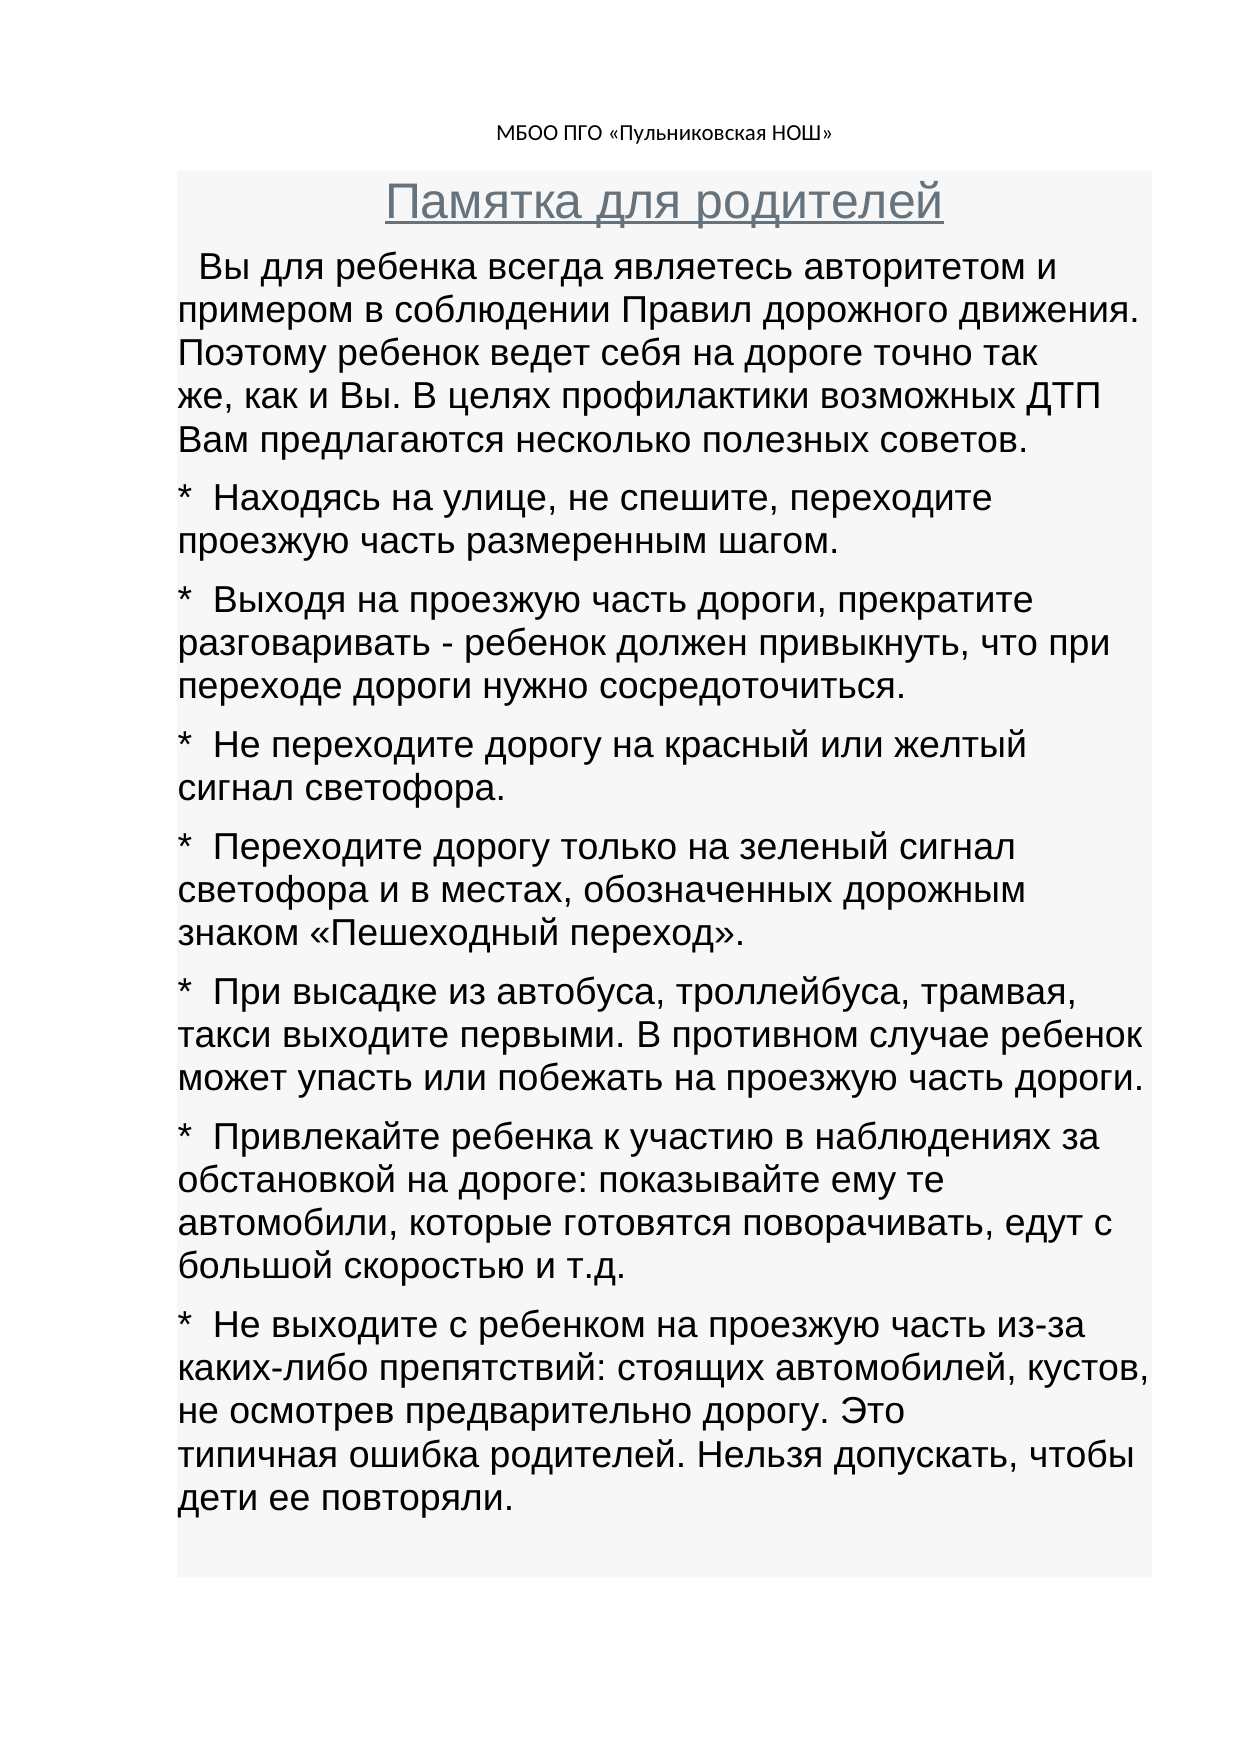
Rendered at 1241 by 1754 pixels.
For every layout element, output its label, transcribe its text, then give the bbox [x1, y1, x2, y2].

text МБОО ПГО «Пульниковская НОШ» [177, 118, 1152, 146]
text Памятка для родителей [177, 171, 1152, 229]
text Вы для ребенка всегда являетесь авторитетом и примером в соблюдении Правил дорожного движения. Поэтому ребенок ведет себя на дороге точно так же, как и Вы. В целях профилактики возможных ДТП Вам предлагаются несколько полезных советов. [177, 244, 1152, 460]
text * При высадке из автобуса, троллейбуса, трамвая, такси выходите первыми. В противном случае ребенок может упасть или побежать на проезжую часть дороги. [177, 969, 1152, 1099]
text * Переходите дорогу только на зеленый сигнал светофора и в местах, обозначенных дорожным знаком «Пешеходный переход». [177, 824, 1152, 954]
text * Привлекайте ребенка к участию в наблюдениях за обстановкой на дороге: показывайте ему те автомобили, которые готовятся поворачивать, едут с большой скоростью и т.д. [177, 1114, 1152, 1287]
text * Находясь на улице, не спешите, переходите проезжую часть размеренным шагом. [177, 476, 1152, 562]
text * Не переходите дорогу на красный или желтый сигнал светофора. [177, 722, 1152, 809]
text * Не выходите с ребенком на проезжую часть из-за каких-либо препятствий: стоящих автомобилей, кустов, не осмотрев предварительно дорогу. Это типичная ошибка родителей. Нельзя допускать, чтобы дети ее повторяли. [177, 1302, 1152, 1518]
text * Выходя на проезжую часть дороги, прекратите разговаривать - ребенок должен привыкнуть, что при переходе дороги нужно сосредоточиться. [177, 577, 1152, 707]
